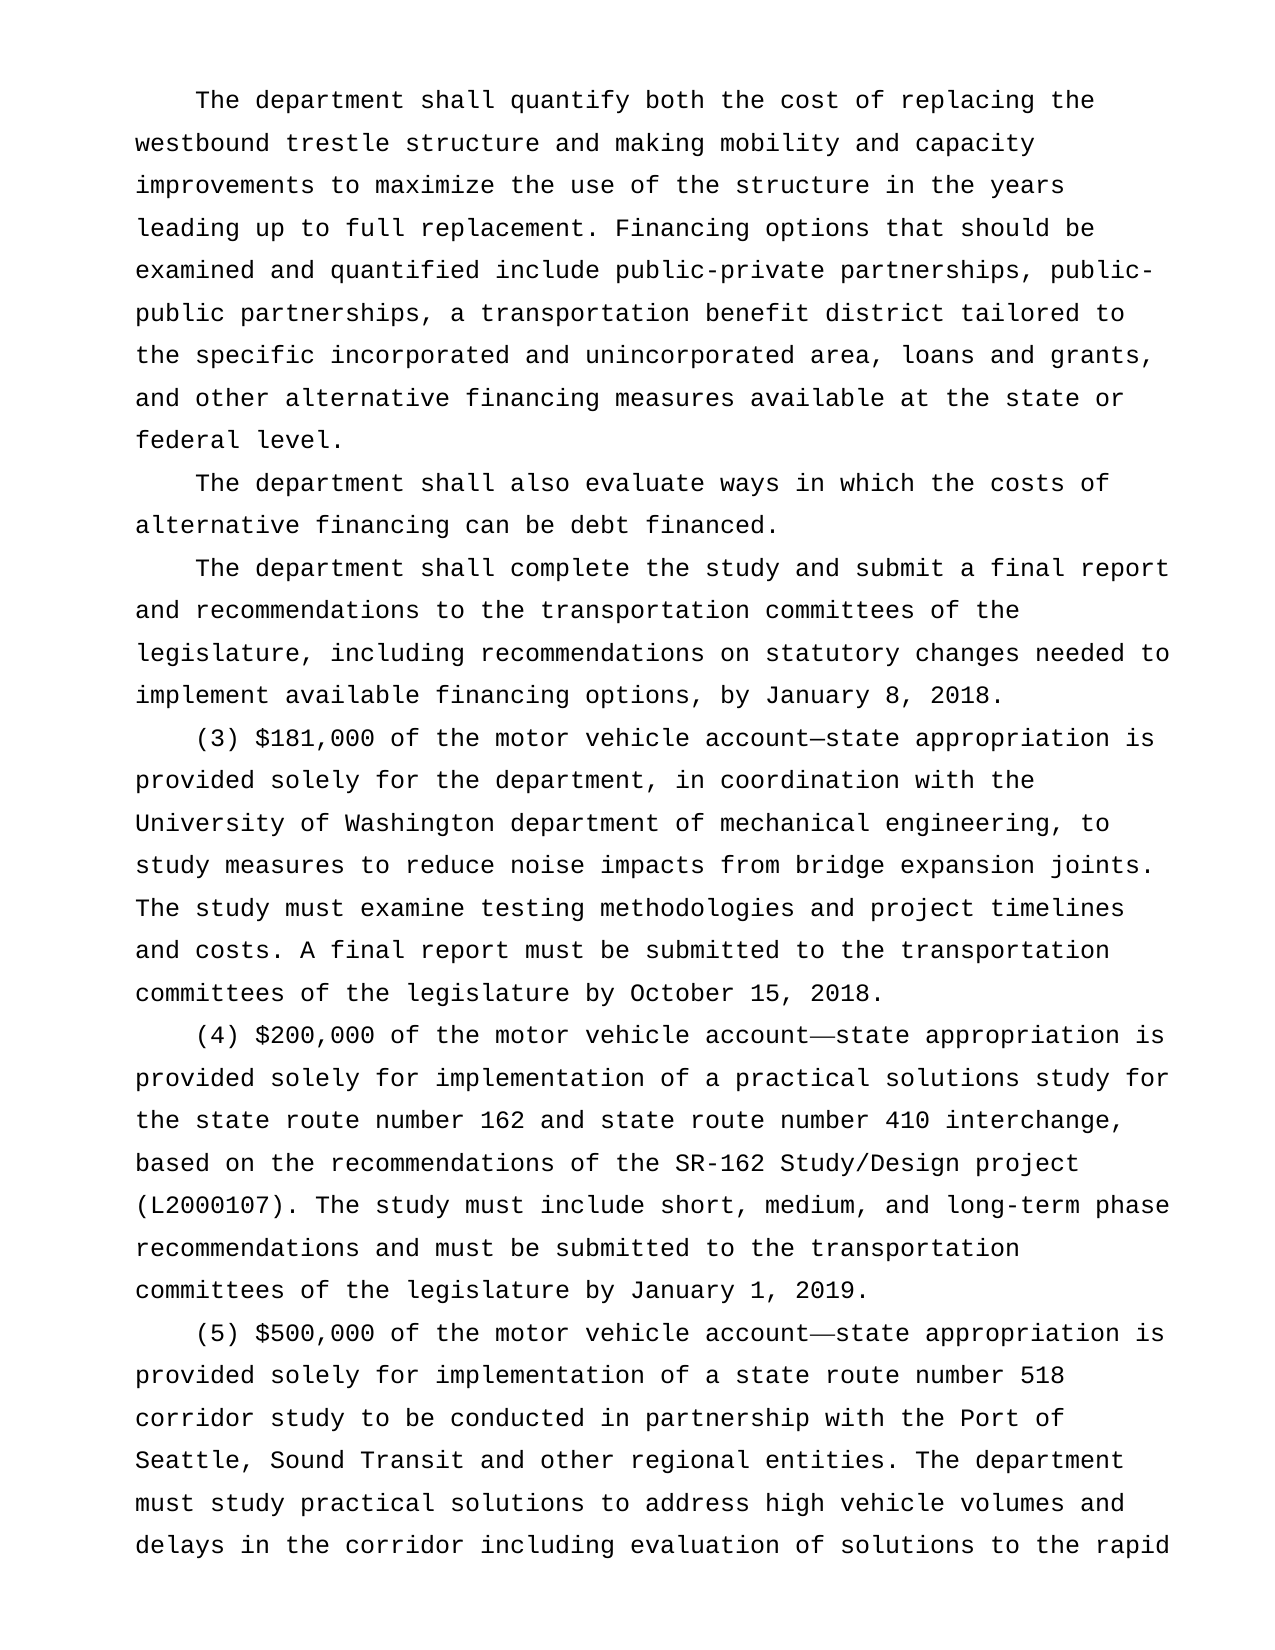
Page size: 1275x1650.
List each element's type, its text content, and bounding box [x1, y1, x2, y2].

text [135, 1307, 1170, 1562]
text (3) $181,000 of the motor vehicle account—state appropriation is provided solely for the department, in coordination with the University of Washington department of mechanical engineering, to study measures to reduce noise impacts from bridge expansion joints. The study must examine testing methodologies and project timelines and costs. A final report must be submitted to the transportation committees of the legislature by October 15, 2018. [135, 712, 1170, 1010]
text The department shall complete the study and submit a final report and recommendations to the transportation committees of the legislature, including recommendations on statutory changes needed to implement available financing options, by January 8, 2018. [135, 542, 1170, 712]
text The department shall quantify both the cost of replacing the westbound trestle structure and making mobility and capacity improvements to maximize the use of the structure in the years leading up to full replacement. Financing options that should be examined and quantified include public-private partnerships, public-public partnerships, a transportation benefit district tailored to the specific incorporated and unincorporated area, loans and grants, and other alternative financing measures available at the state or federal level. [135, 75, 1170, 457]
text (4) $200,000 of the motor vehicle account—state appropriation is provided solely for implementation of a practical solutions study for the state route number 162 and state route number 410 interchange, based on the recommendations of the SR-162 Study/Design project (L2000107). The study must include short, medium, and long-term phase recommendations and must be submitted to the transportation committees of the legislature by January 1, 2019. [135, 1010, 1170, 1307]
text The department shall also evaluate ways in which the costs of alternative financing can be debt financed. [135, 457, 1170, 542]
